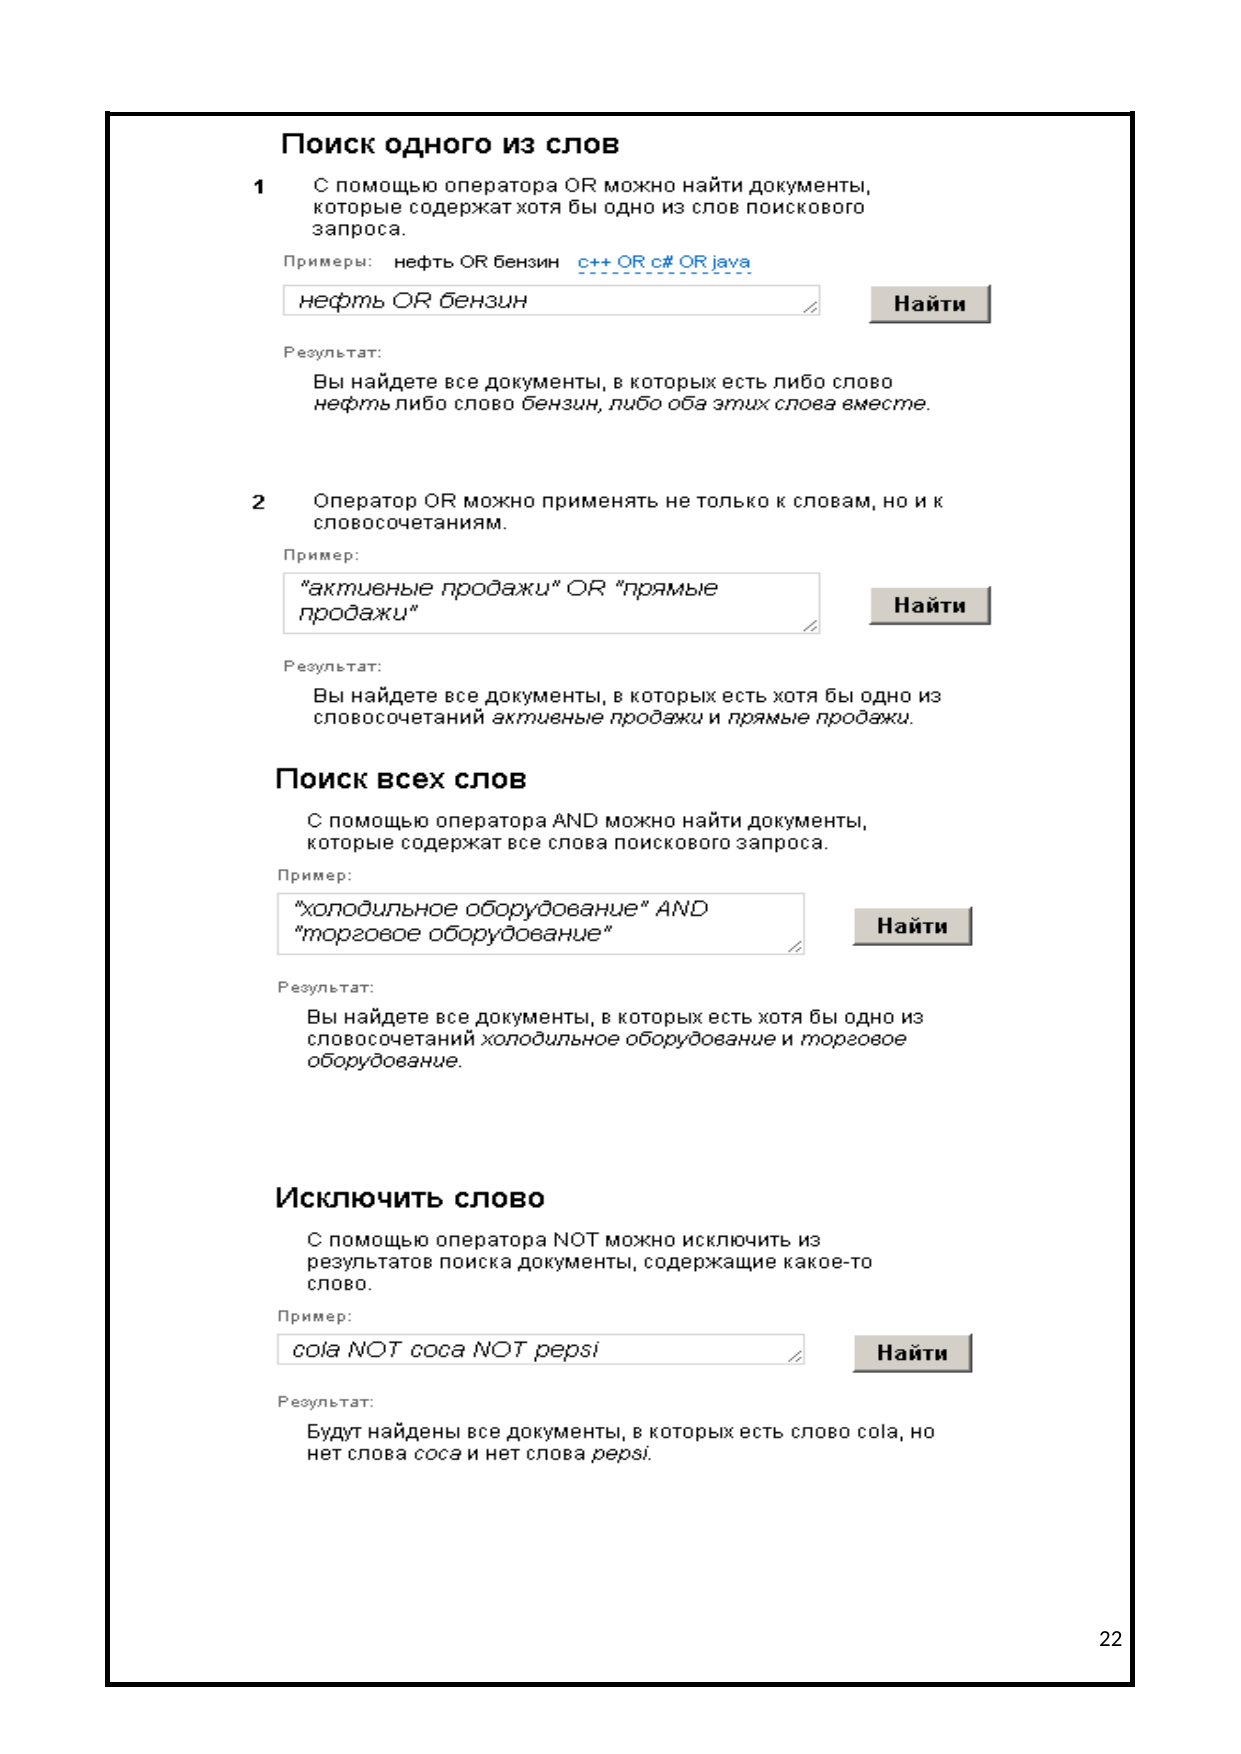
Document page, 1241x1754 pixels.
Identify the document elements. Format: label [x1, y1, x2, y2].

picture [244, 118, 997, 735]
picture [248, 759, 993, 1482]
